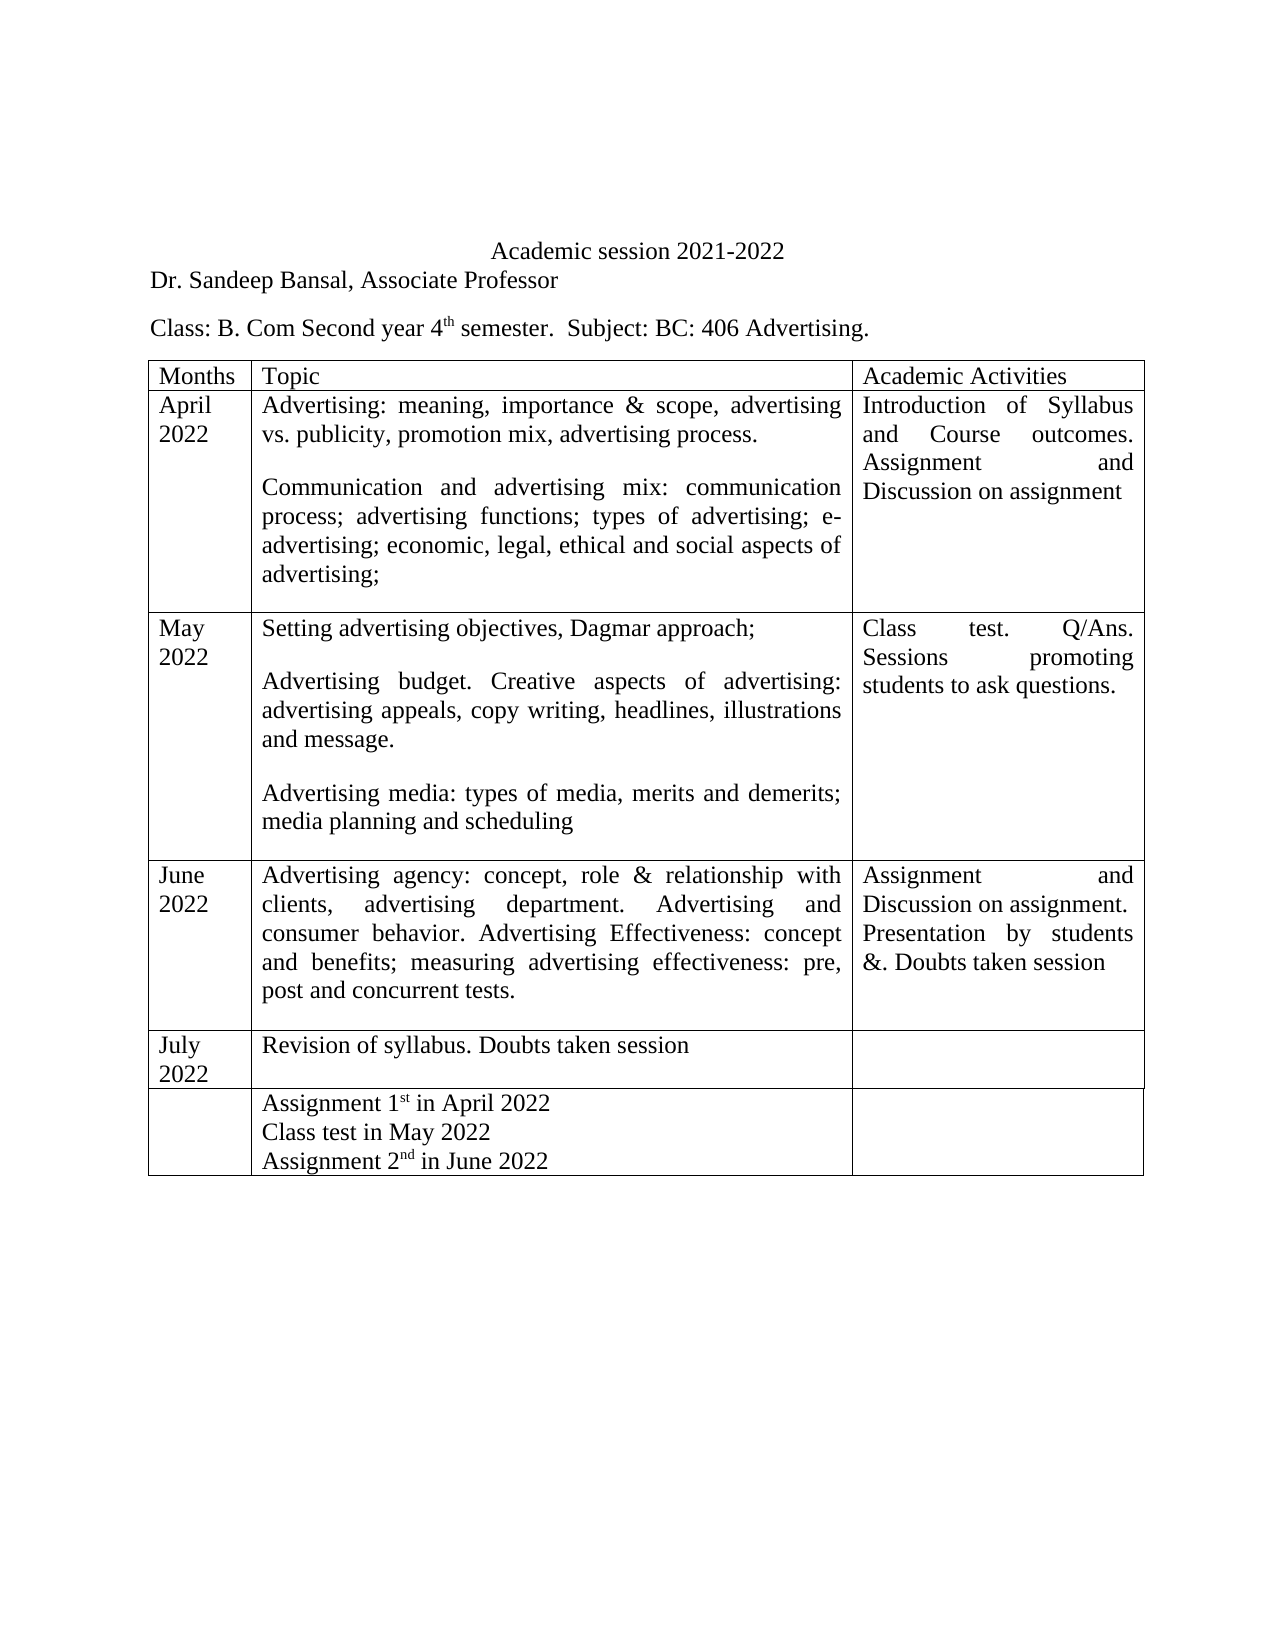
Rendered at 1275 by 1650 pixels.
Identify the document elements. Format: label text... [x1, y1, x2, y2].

table_header Topic [252, 361, 852, 389]
table_cell May 2022 [149, 613, 251, 860]
text Academic session 2021-2022 [150, 236, 1125, 265]
table_cell Assignment 1st in April 2022 Class test in May 2022 Assignment 2nd in June 2022 [252, 1089, 852, 1175]
table_cell Setting advertising objectives, Dagmar approach; Advertising budget. Creative aspects of advertising: advertising appeals, copy writing, headlines, illustrations and message. Advertising media: types of media, merits and demerits; media planning and scheduling [252, 613, 852, 860]
table_cell Advertising: meaning, importance & scope, advertising vs. publicity, promotion mix, advertising process. Communication and advertising mix: communication process; advertising functions; types of advertising; e-advertising; economic, legal, ethical and social aspects of advertising; [252, 391, 852, 612]
table_header Months [149, 361, 251, 389]
table_cell [853, 1089, 1143, 1175]
table_cell April 2022 [149, 391, 251, 612]
table_cell [853, 1031, 1144, 1087]
table_cell July 2022 [149, 1031, 251, 1087]
table_cell June 2022 [149, 861, 251, 1029]
table_header Academic Activities [853, 361, 1144, 389]
table_cell Class test. Q/Ans. Sessions promoting students to ask questions. [853, 613, 1144, 860]
table_cell Introduction of Syllabus and Course outcomes. Assignment and Discussion on assignment [853, 391, 1144, 612]
table_cell Revision of syllabus. Doubts taken session [252, 1031, 852, 1087]
table_cell Advertising agency: concept, role & relationship with clients, advertising department. Advertising and consumer behavior. Advertising Effectiveness: concept and benefits; measuring advertising effectiveness: pre, post and concurrent tests. [252, 861, 852, 1029]
table_cell [149, 1089, 251, 1175]
text Class: B. Com Second year 4th semester. Subject: BC: 406 Advertising. [150, 313, 1125, 341]
table_cell Assignment and Discussion on assignment. Presentation by students &. Doubts taken session [853, 861, 1144, 1029]
text Dr. Sandeep Bansal, Associate Professor [150, 265, 1125, 294]
